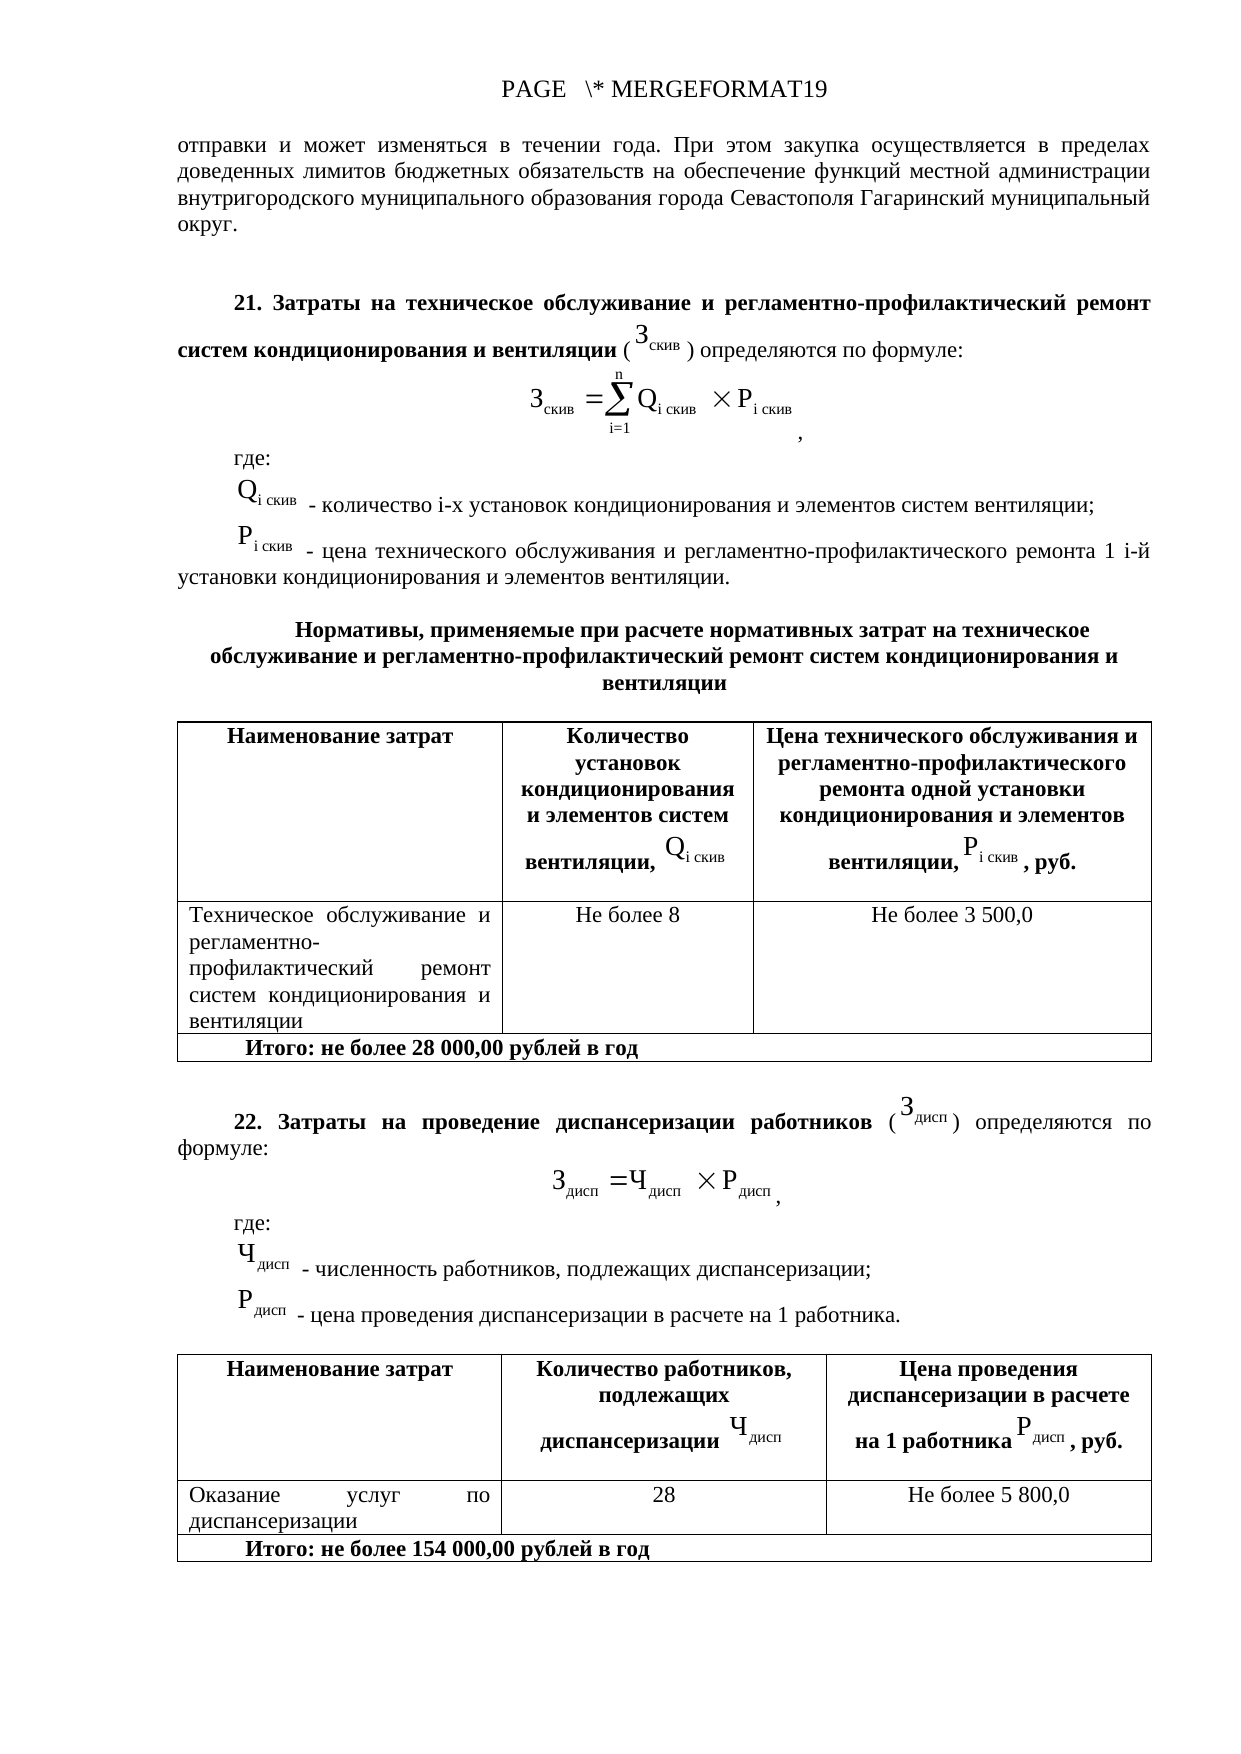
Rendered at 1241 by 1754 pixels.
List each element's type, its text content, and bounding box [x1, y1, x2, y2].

table_cell Не более 3 500,0 [754, 902, 1151, 1033]
text - количество i-х установок кондиционирования и элементов систем вентиляции; [177, 471, 1152, 517]
text - цена проведения диспансеризации в расчете на 1 работника. [177, 1281, 1152, 1327]
table_cell Не более 5 800,0 [827, 1481, 1151, 1534]
table_cell Не более 8 [503, 902, 753, 1033]
table_header Количество установок кондиционирования и элементов систем вентиляции, [503, 723, 753, 901]
table_cell Техническое обслуживание и регламентно-профилактический ремонт систем кондиционирования и вентиляции [178, 902, 502, 1033]
text Нормативы, применяемые при расчете нормативных затрат на техническое обслуживание и регламентно-профилактический ремонт систем кондиционирования и вентиляции [177, 616, 1152, 695]
text 21. Затраты на техническое обслуживание и регламентно-профилактический ремонт систем кондиционирования и вентиляции () определяются по формуле: [177, 289, 1152, 362]
table_cell Итого: не более 28 000,00 рублей в год [178, 1034, 1151, 1061]
text , [177, 362, 1152, 444]
text , [177, 1161, 1152, 1208]
text - цена технического обслуживания и регламентно-профилактического ремонта 1 i-й установки кондиционирования и элементов вентиляции. [177, 517, 1152, 590]
text где: [177, 1208, 1152, 1235]
table_cell 28 [502, 1481, 826, 1534]
table_cell Итого: не более 154 000,00 рублей в год [178, 1535, 1151, 1561]
table_header Наименование затрат [178, 723, 502, 901]
table_header Цена проведения диспансеризации в расчете на 1 работника, руб. [827, 1355, 1151, 1480]
table_header Наименование затрат [178, 1355, 501, 1480]
table_cell Оказание услуг по диспансеризации [178, 1481, 501, 1534]
text 22. Затраты на проведение диспансеризации работников () определяются по формуле: [177, 1088, 1152, 1161]
table_header Количество работников, подлежащих диспансеризации [502, 1355, 826, 1480]
text где: [177, 444, 1152, 471]
text - численность работников, подлежащих диспансеризации; [177, 1235, 1152, 1281]
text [177, 131, 1152, 237]
table_header Цена технического обслуживания и регламентно-профилактического ремонта одной установки кондиционирования и элементов вентиляции,, руб. [754, 723, 1151, 901]
